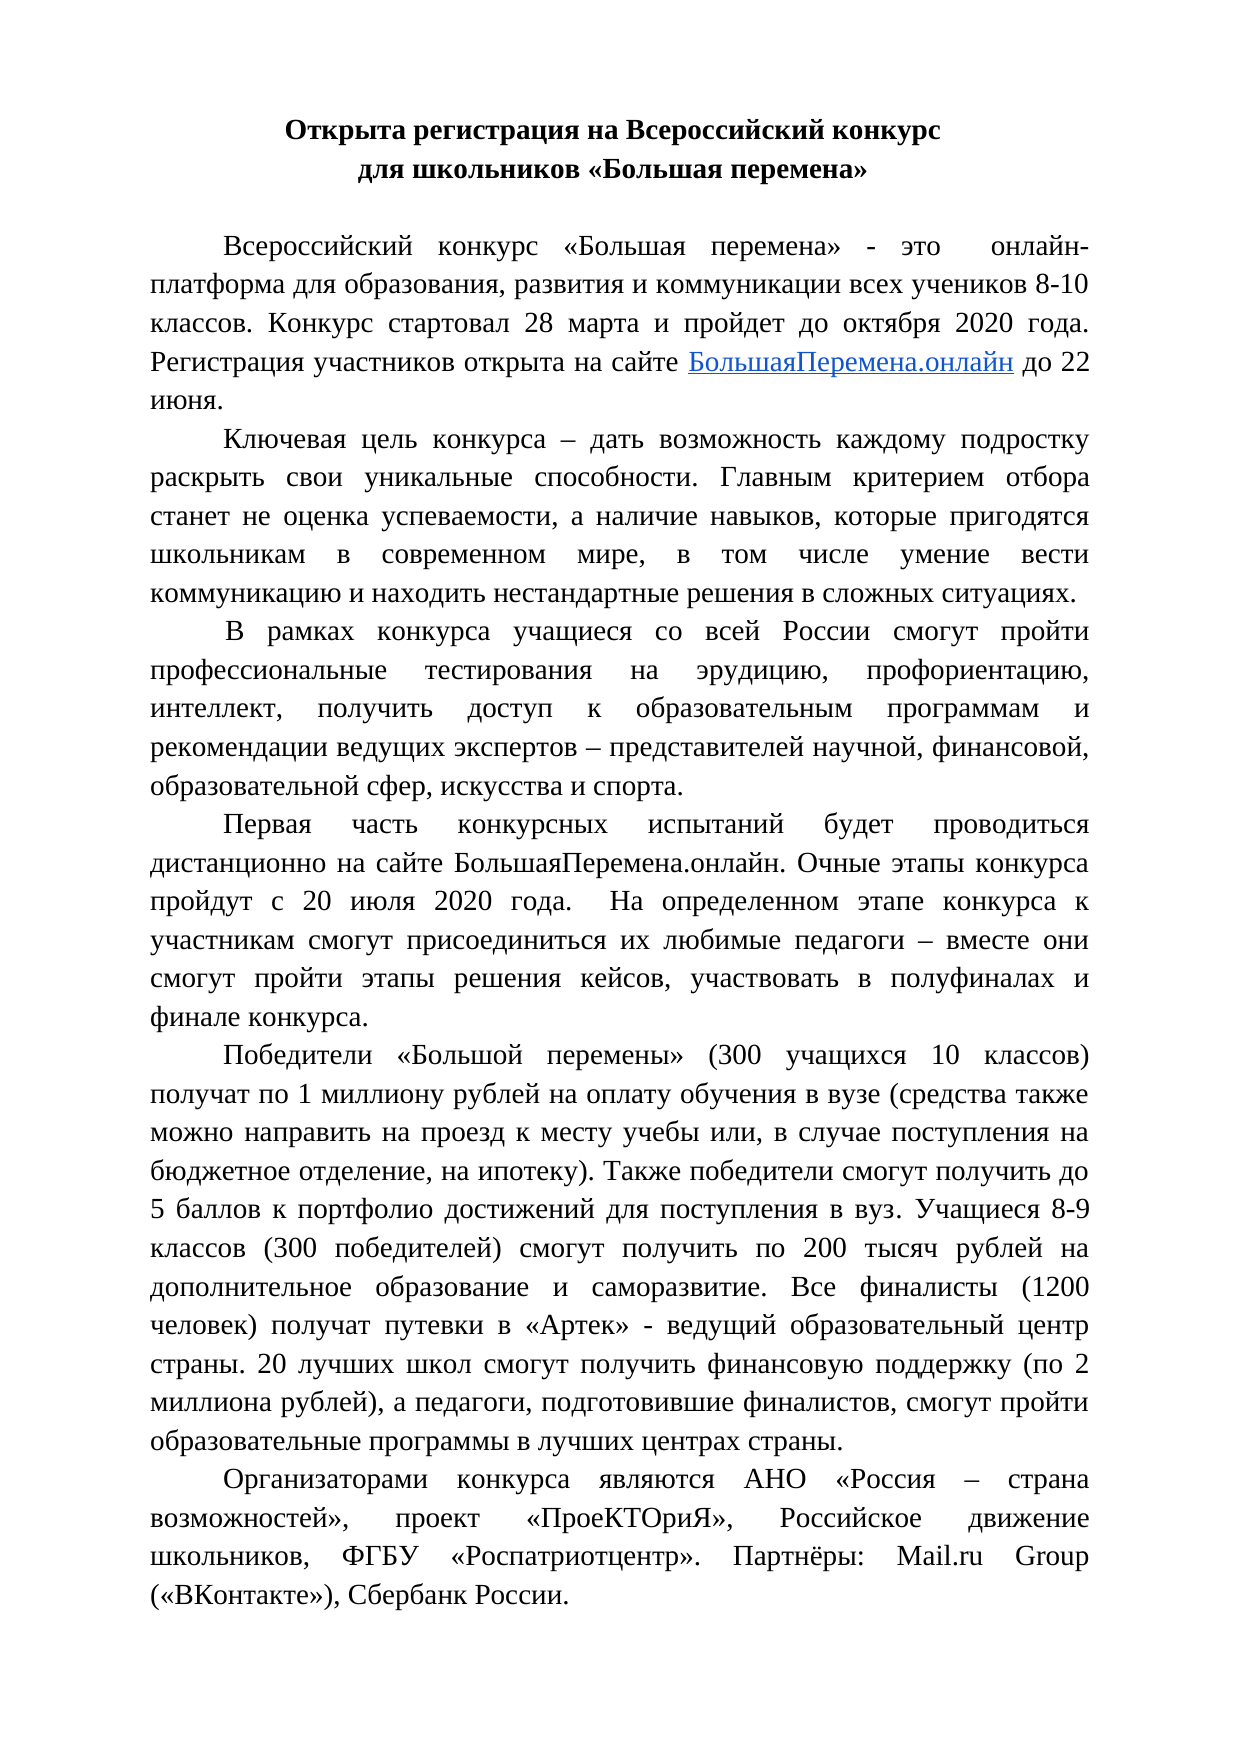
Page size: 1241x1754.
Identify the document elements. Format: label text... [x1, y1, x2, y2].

text Всероссийский конкурс «Большая перемена» - это онлайн-платформа для образования, развития и коммуникации всех учеников 8-10 классов. Конкурс стартовал 28 марта и пройдет до октября 2020 года. Регистрация участников открыта на сайте БольшаяПеремена.онлайн до 22 июня. [150, 228, 1090, 416]
text Первая часть конкурсных испытаний будет проводиться дистанционно на сайте БольшаяПеремена.онлайн. Очные этапы конкурса пройдут с 20 июля 2020 года. На определенном этапе конкурса к участникам смогут присоединиться их любимые педагоги – вместе они смогут пройти этапы решения кейсов, участвовать в полуфиналах и финале конкурса. [150, 806, 1090, 845]
text Организаторами конкурса являются АНО «Россия – страна возможностей», проект «ПроеКТОриЯ», Российское движение школьников, ФГБУ «Роспатриотцентр». Партнёры: Mail.ru Group («ВКонтакте»), Сбербанк России. [150, 1461, 1090, 1611]
text Открыта регистрация на Всероссийский конкурс [135, 112, 1090, 146]
text Первая часть конкурсных испытаний будет проводиться дистанционно на сайте БольшаяПеремена.онлайн. Очные этапы конкурса пройдут с 20 июля 2020 года. На определенном этапе конкурса к участникам смогут присоединиться их любимые педагоги – вместе они смогут пройти этапы решения кейсов, участвовать в полуфиналах и финале конкурса. [150, 994, 1090, 1032]
text В рамках конкурса учащиеся со всей России смогут пройти профессиональные тестирования на эрудицию, профориентацию, интеллект, получить доступ к образовательным программам и рекомендации ведущих экспертов – представителей научной, финансовой, образовательной сфер, искусства и спорта. [150, 613, 1090, 801]
text Ключевая цель конкурса – дать возможность каждому подростку раскрыть свои уникальные способности. Главным критерием отбора станет не оценка успеваемости, а наличие навыков, которые пригодятся школьникам в современном мире, в том числе умение вести коммуникацию и находить нестандартные решения в сложных ситуациях. [150, 421, 1090, 608]
text для школьников «Большая перемена» [135, 151, 1090, 184]
text Победители «Большой перемены» (300 учащихся 10 классов) получат по 1 миллиону рублей на оплату обучения в вузе (средства также можно направить на проезд к месту учебы или, в случае поступления на бюджетное отделение, на ипотеку). Также победители смогут получить до 5 баллов к портфолио достижений для поступления в вуз. Учащиеся 8-9 классов (300 победителей) смогут получить по 200 тысяч рублей на дополнительное образование и саморазвитие. Все финалисты (1200 человек) получат путевки в «Артек» - ведущий образовательный центр страны. 20 лучших школ смогут получить финансовую поддержку (по 2 миллиона рублей), а педагоги, подготовившие финалистов, смогут пройти образовательные программы в лучших центрах страны. [150, 1037, 1090, 1456]
